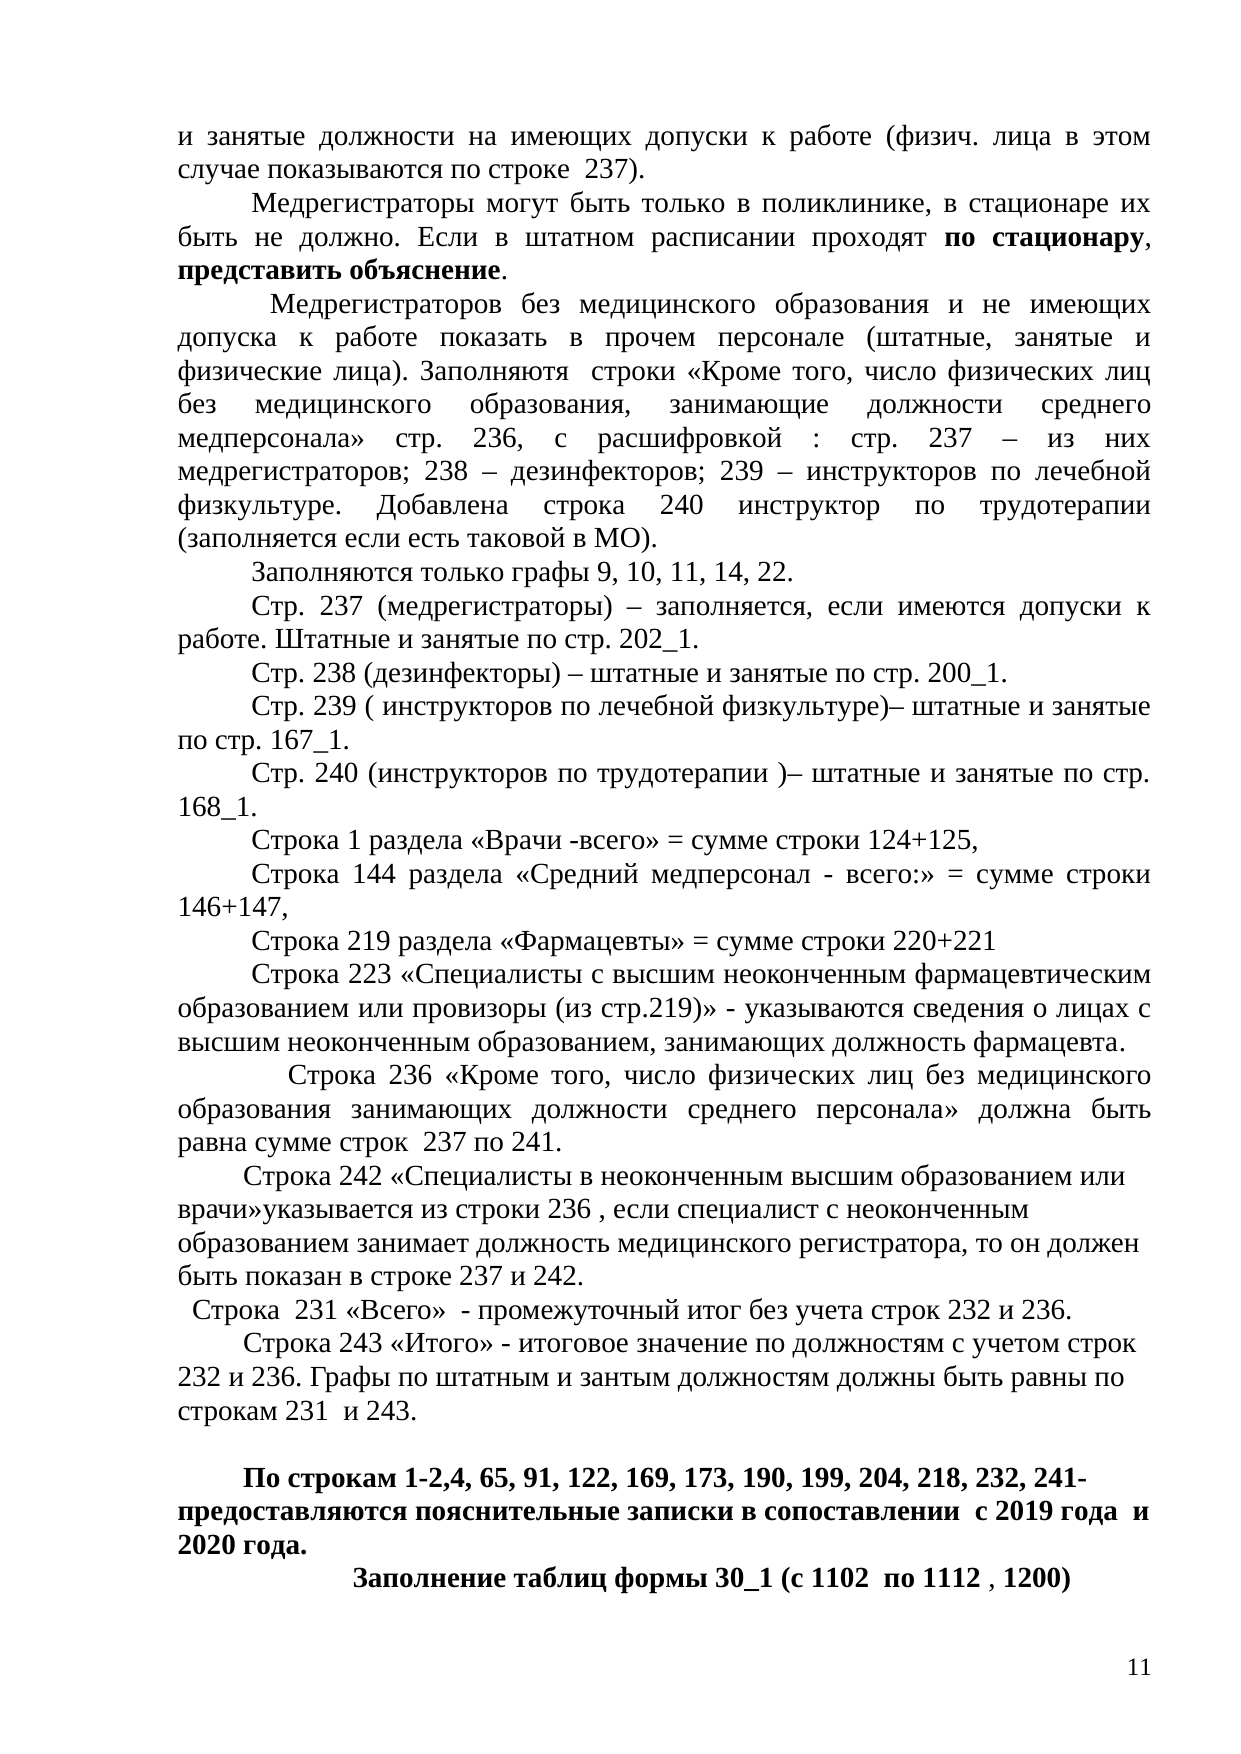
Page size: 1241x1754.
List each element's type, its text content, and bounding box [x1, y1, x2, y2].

text Строка 236 «Кроме того, число физических лиц без медицинского образования занимающих должности среднего персонала» должна быть равна сумме строк 237 по 241. [177, 1057, 1152, 1158]
text Строка 223 «Специалисты с высшим неоконченным фармацевтическим образованием или провизоры (из стр.219)» - указываются сведения о лицах с высшим неоконченным образованием, занимающих должность фармацевта. [177, 957, 1152, 1057]
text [177, 118, 1152, 185]
text Строка 231 «Всего» - промежуточный итог без учета строк 232 и 236. [177, 1292, 1152, 1326]
text Строка 144 раздела «Средний медперсонал - всего:» = сумме строки 146+147, [177, 856, 1152, 923]
text Стр. 239 ( инструкторов по лечебной физкультуре)– штатные и занятые по стр. 167_1. [177, 688, 1152, 755]
text Стр. 240 (инструкторов по трудотерапии )– штатные и занятые по стр. 168_1. [177, 755, 1152, 822]
text Медрегистраторов без медицинского образования и не имеющих допуска к работе показать в прочем персонале (штатные, занятые и физические лица). Заполняютя строки «Кроме того, число физических лиц без медицинского образования, занимающие должности среднего медперсонала» стр. 236, с расшифровкой : стр. 237 – из них медрегистраторов; 238 – дезинфекторов; 239 – инструкторов по лечебной физкультуре. Добавлена строка 240 инструктор по трудотерапии (заполняется если есть таковой в МО). [177, 286, 1152, 554]
text По строкам 1-2,4, 65, 91, 122, 169, 173, 190, 199, 204, 218, 232, 241- предоставляются пояснительные записки в сопоставлении с 2019 года и 2020 года. [177, 1460, 1152, 1560]
text Стр. 237 (медрегистраторы) – заполняется, если имеются допуски к работе. Штатные и занятые по стр. 202_1. [177, 588, 1152, 655]
text Стр. 238 (дезинфекторы) – штатные и занятые по стр. 200_1. [177, 655, 1152, 688]
text Медрегистраторы могут быть только в поликлинике, в стационаре их быть не должно. Если в штатном расписании проходят по стационару, представить объяснение. [177, 185, 1152, 286]
text Строка 243 «Итого» - итоговое значение по должностям с учетом строк 232 и 236. Графы по штатным и зантым должностям должны быть равны по строкам 231 и 243. [177, 1326, 1152, 1426]
text Заполняются только графы 9, 10, 11, 14, 22. [177, 554, 1152, 588]
text Строка 242 «Специалисты в неоконченным высшим образованием или врачи»указывается из строки 236 , если специалист с неоконченным образованием занимает должность медицинского регистратора, то он должен быть показан в строке 237 и 242. [177, 1158, 1152, 1292]
text Заполнение таблиц формы 30_1 (с 1102 по 1112 , 1200) [177, 1560, 1152, 1594]
text Строка 219 раздела «Фармацевты» = сумме строки 220+221 [177, 923, 1152, 957]
text Строка 1 раздела «Врачи -всего» = сумме строки 124+125, [177, 822, 1152, 856]
